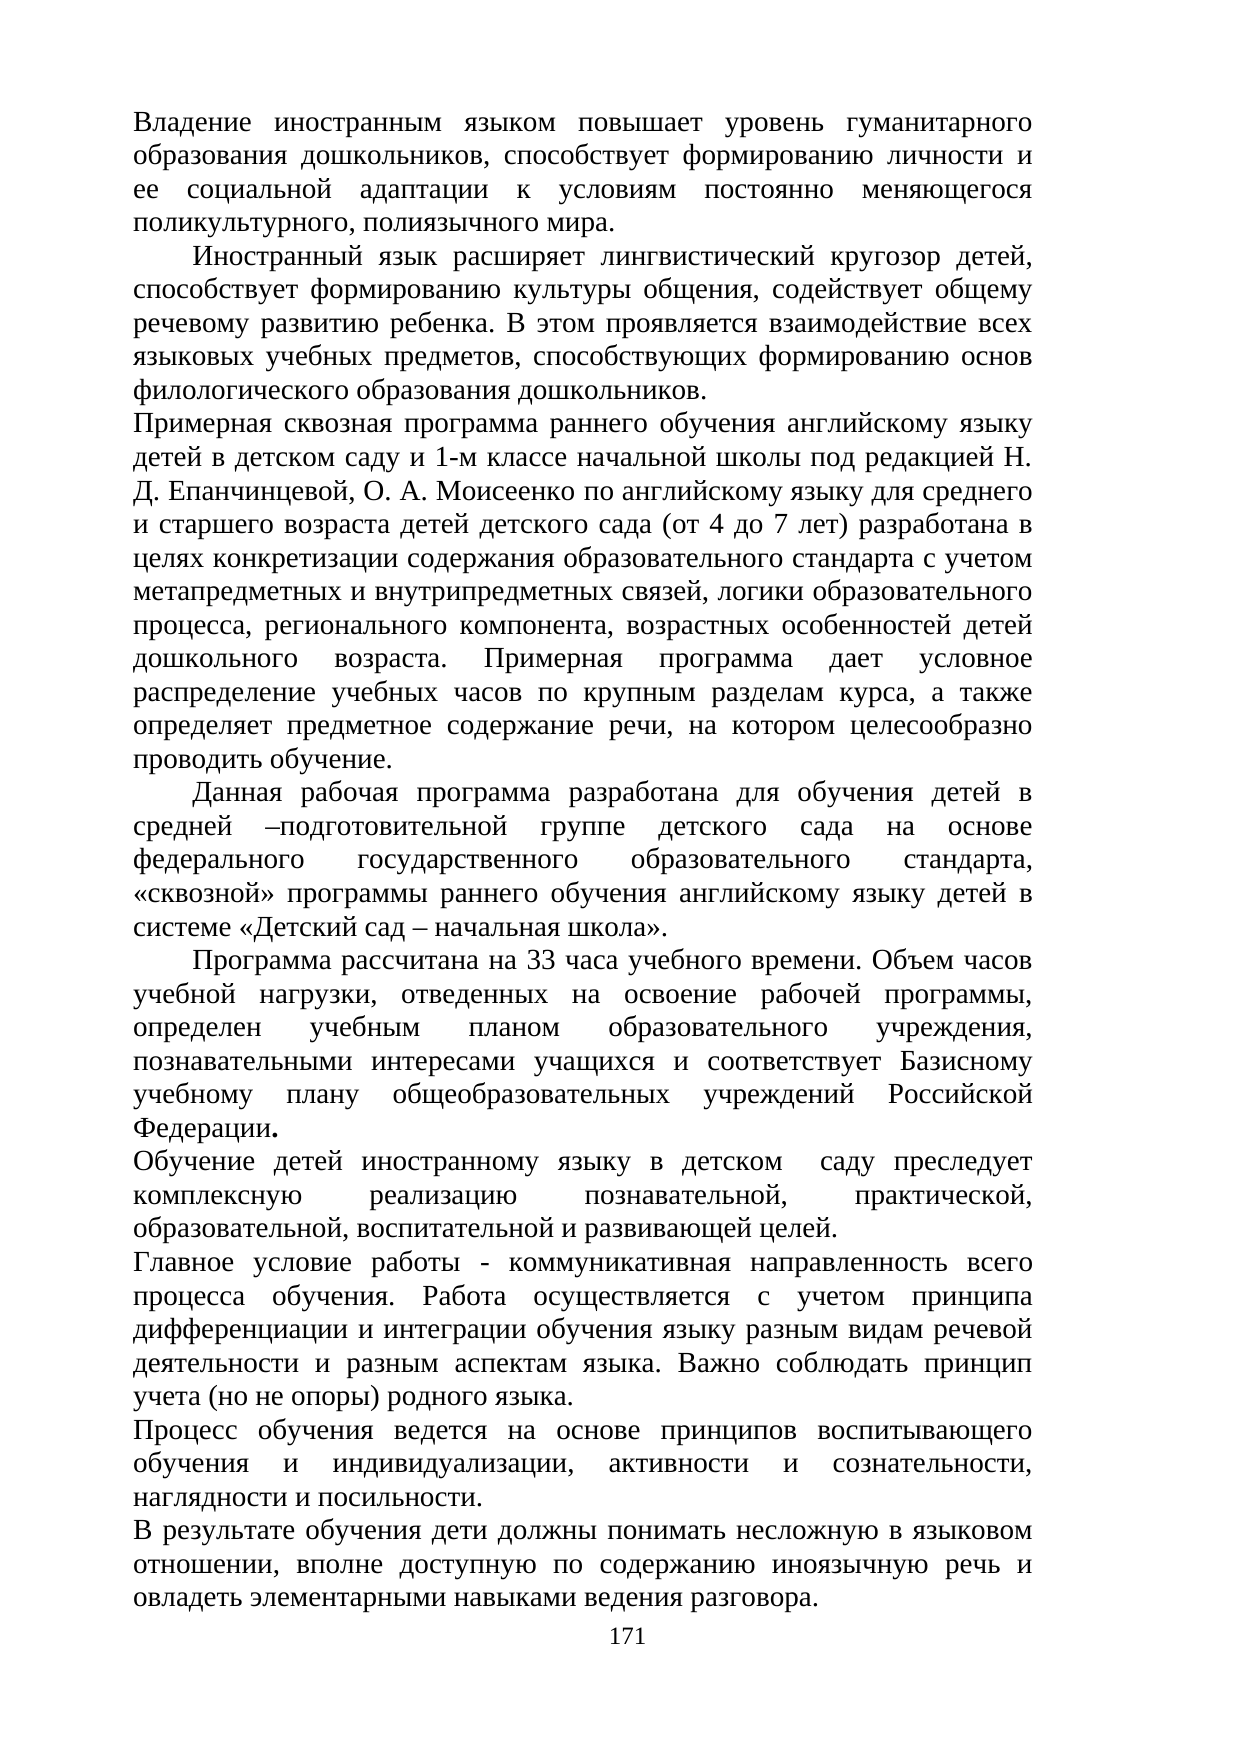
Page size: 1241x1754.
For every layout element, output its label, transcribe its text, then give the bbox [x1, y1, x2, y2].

text Главное условие работы - коммуникативная направленность всего процесса обучения. Работа осуществляется с учетом принципа дифференциации и интеграции обучения языку разным видам речевой деятельности и разным аспектам языка. Важно соблюдать принцип учета (но не опоры) родного языка. [133, 1244, 1033, 1412]
text Программа рассчитана на 33 часа учебного времени. Объем часов учебной нагрузки, отведенных на освоение рабочей программы, определен учебным планом образовательного учреждения, познавательными интересами учащихся и соответствует Базисному учебному плану общеобразовательных учреждений Российской Федерации. [133, 942, 1033, 1143]
text Процесс обучения ведется на основе принципов воспитывающего обучения и индивидуализации, активности и сознательности, наглядности и посильности. [133, 1412, 1033, 1512]
text Примерная сквозная программа раннего обучения английскому языку детей в детском саду и 1-м классе начальной школы под редакцией Н. Д. Епанчинцевой, О. А. Моисеенко по английскому языку для среднего и старшего возраста детей детского сада (от 4 до 7 лет) разработана в целях конкретизации содержания образовательного стандарта с учетом метапредметных и внутрипредметных связей, логики образовательного процесса, регионального компонента, возрастных особенностей детей дошкольного возраста. Примерная программа дает условное распределение учебных часов по крупным разделам курса, а также определяет предметное содержание речи, на котором целесообразно проводить обучение. [133, 406, 1033, 774]
text Иностранный язык расширяет лингвистический кругозор детей, способствует формированию культуры общения, содействует общему речевому развитию ребенка. В этом проявляется взаимодействие всех языковых учебных предметов, способствующих формированию основ филологического образования дошкольников. [133, 238, 1033, 406]
text Обучение детей иностранному языку в детском саду преследует комплексную реализацию познавательной, практической, образовательной, воспитательной и развивающей целей. [133, 1143, 1033, 1244]
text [133, 104, 1033, 238]
text В результате обучения дети должны понимать несложную в языковом отношении, вполне доступную по содержанию иноязычную речь и овладеть элементарными навыками ведения разговора. [133, 1512, 1033, 1613]
text Данная рабочая программа разработана для обучения детей в средней –подготовительной группе детского сада на основе федерального государственного образовательного стандарта, «сквозной» программы раннего обучения английскому языку детей в системе «Детский сад – начальная школа». [133, 774, 1033, 942]
